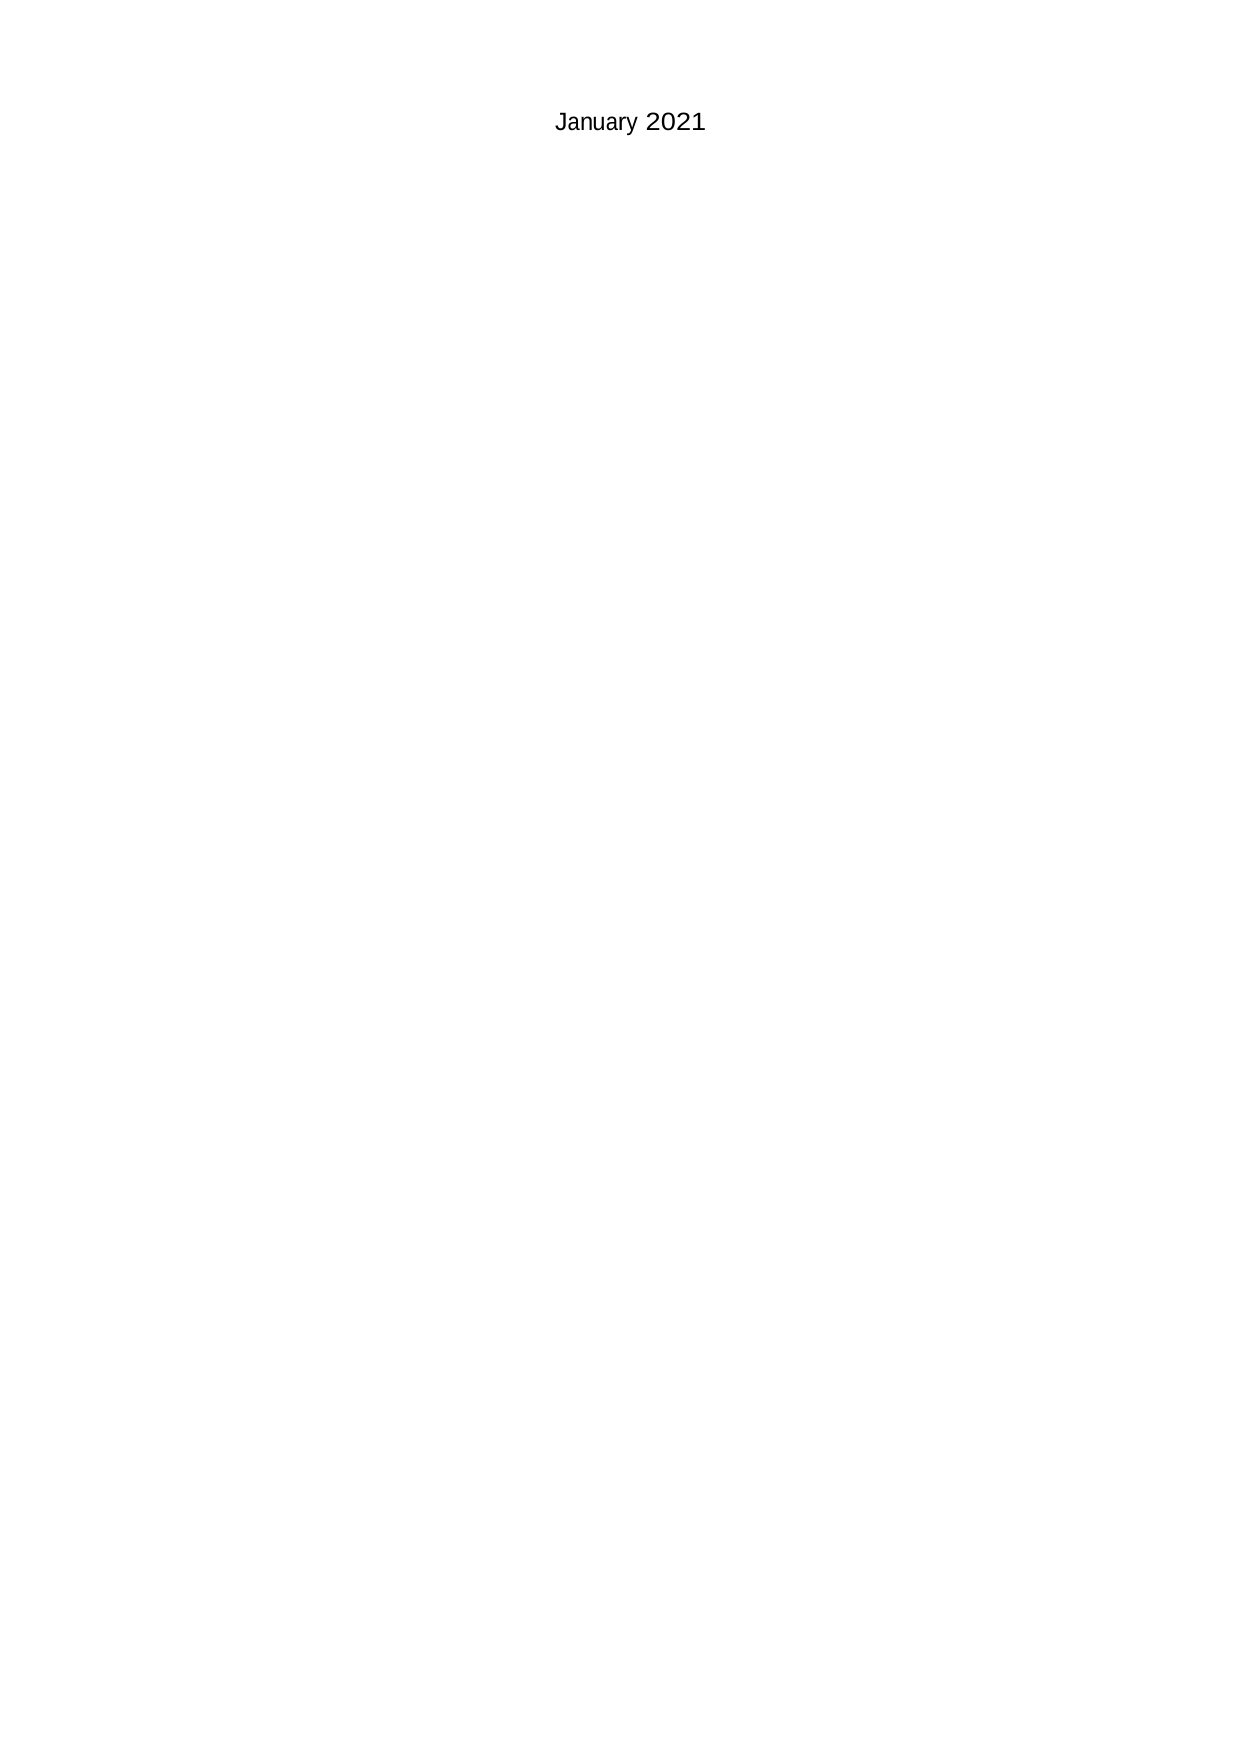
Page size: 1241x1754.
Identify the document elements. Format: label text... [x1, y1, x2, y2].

text January 2021 [555, 106, 1154, 135]
